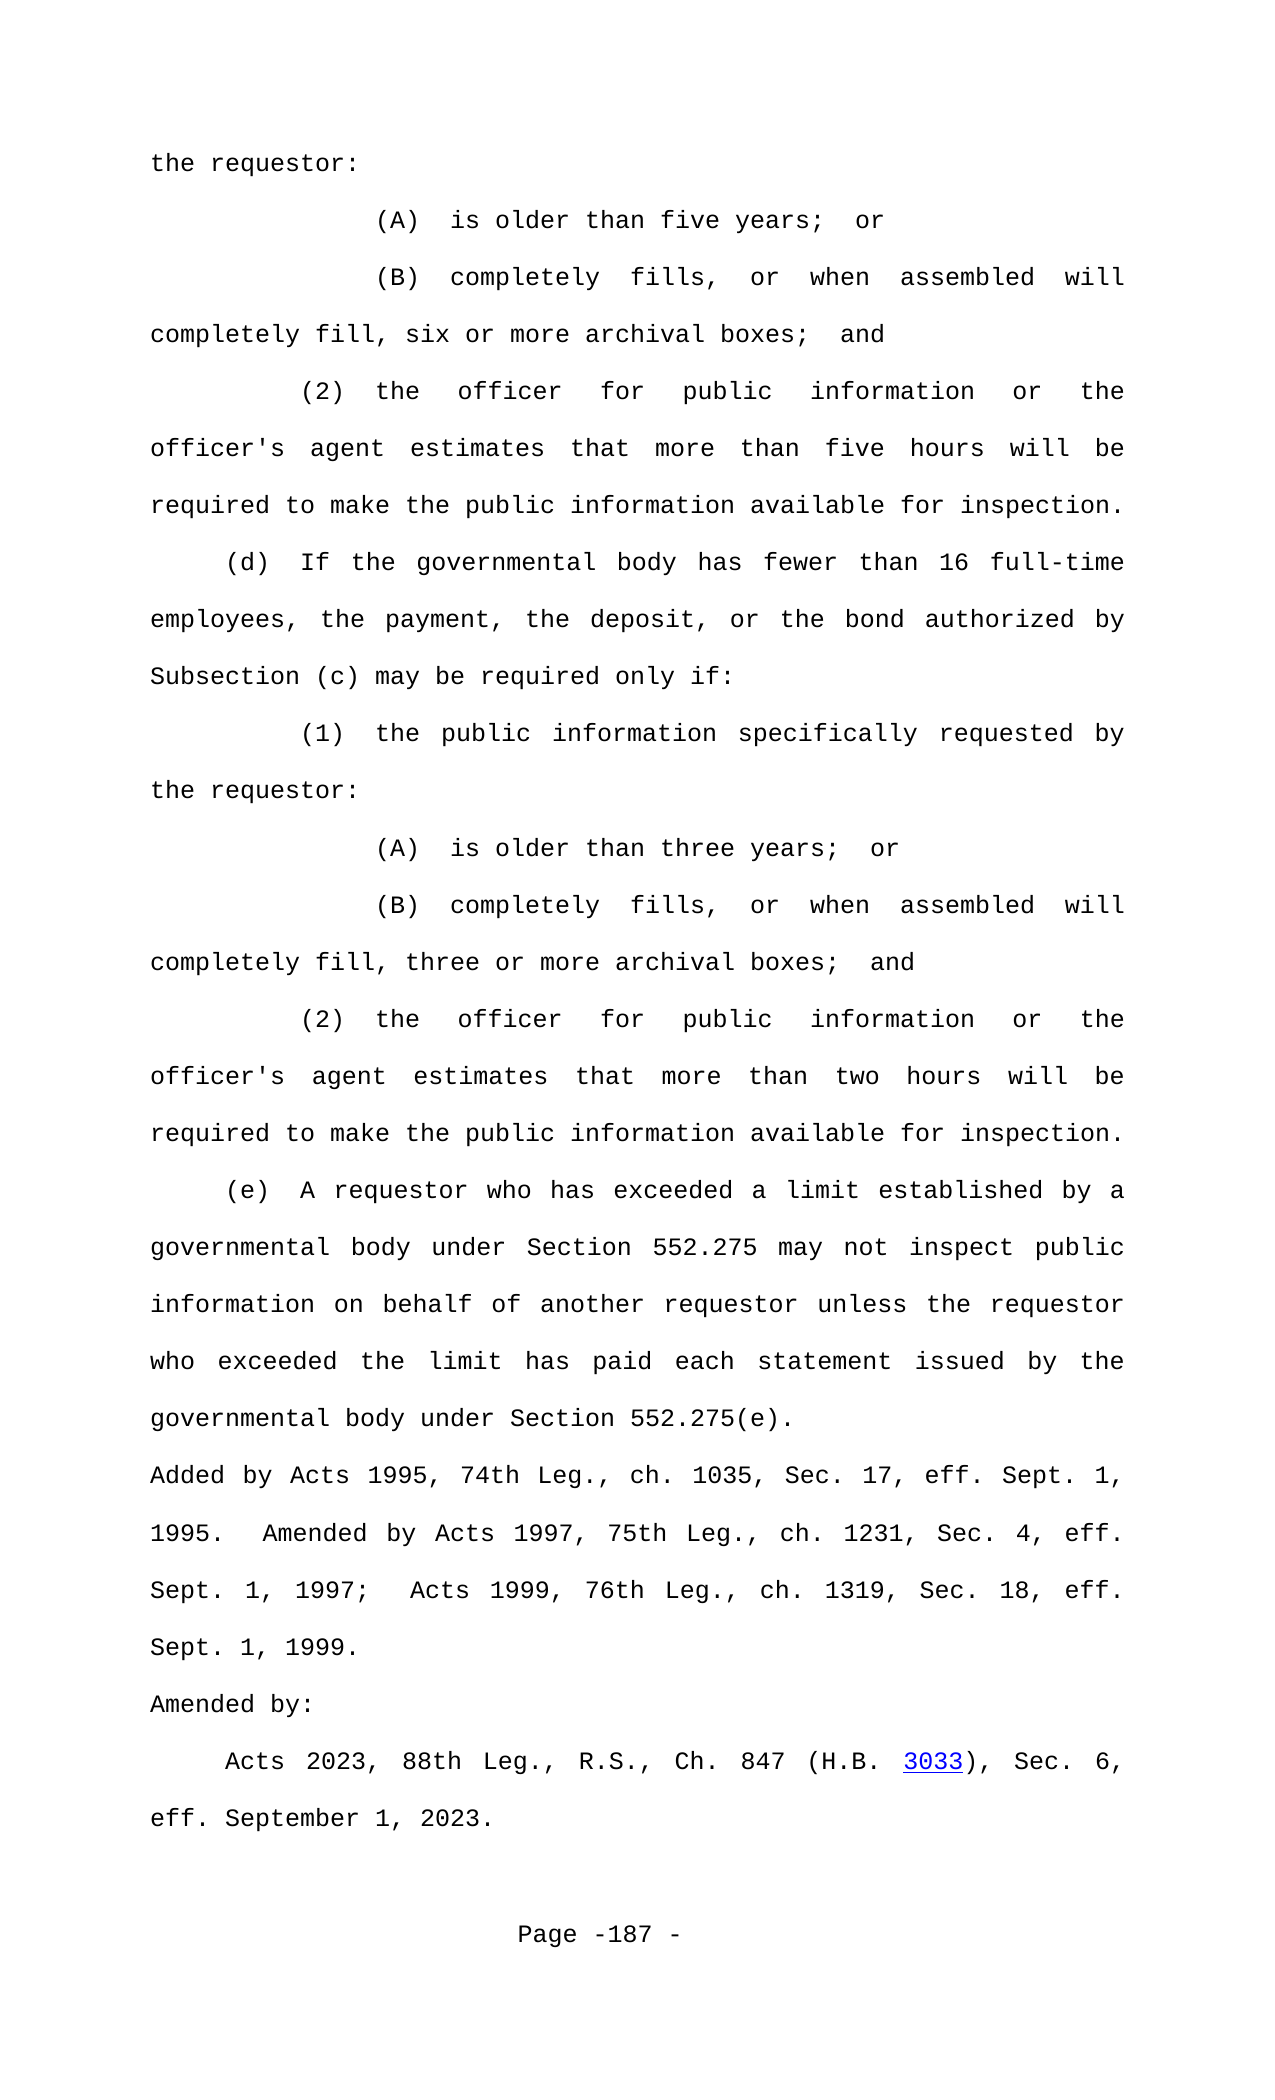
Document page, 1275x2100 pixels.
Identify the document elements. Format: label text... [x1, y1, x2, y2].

text (A) is older than three years; or [150, 835, 1125, 863]
text (2) the officer for public information or the officer's agent estimates that more than two hours will be required to make the public information available for inspection. [150, 1006, 1125, 1149]
text (1) the public information specifically requested by the requestor: [150, 721, 1125, 806]
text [150, 150, 1125, 178]
text (B) completely fills, or when assembled will completely fill, six or more archival boxes; and [150, 264, 1125, 350]
text Acts 2023, 88th Leg., R.S., Ch. 847 (H.B. 3033), Sec. 6, eff. September 1, 2023. [150, 1748, 1125, 1834]
text (d) If the governmental body has fewer than 16 full-time employees, the payment, the deposit, or the bond authorized by Subsection (c) may be required only if: [150, 549, 1125, 692]
text (e) A requestor who has exceeded a limit established by a governmental body under Section 552.275 may not inspect public information on behalf of another requestor unless the requestor who exceeded the limit has paid each statement issued by the governmental body under Section 552.275(e). [150, 1177, 1125, 1434]
text Amended by: [150, 1691, 1125, 1720]
text (2) the officer for public information or the officer's agent estimates that more than five hours will be required to make the public information available for inspection. [150, 378, 1125, 521]
text Added by Acts 1995, 74th Leg., ch. 1035, Sec. 17, eff. Sept. 1, 1995. Amended by Acts 1997, 75th Leg., ch. 1231, Sec. 4, eff. Sept. 1, 1997; Acts 1999, 76th Leg., ch. 1319, Sec. 18, eff. Sept. 1, 1999. [150, 1463, 1125, 1663]
text (A) is older than five years; or [150, 207, 1125, 236]
text (B) completely fills, or when assembled will completely fill, three or more archival boxes; and [150, 892, 1125, 978]
